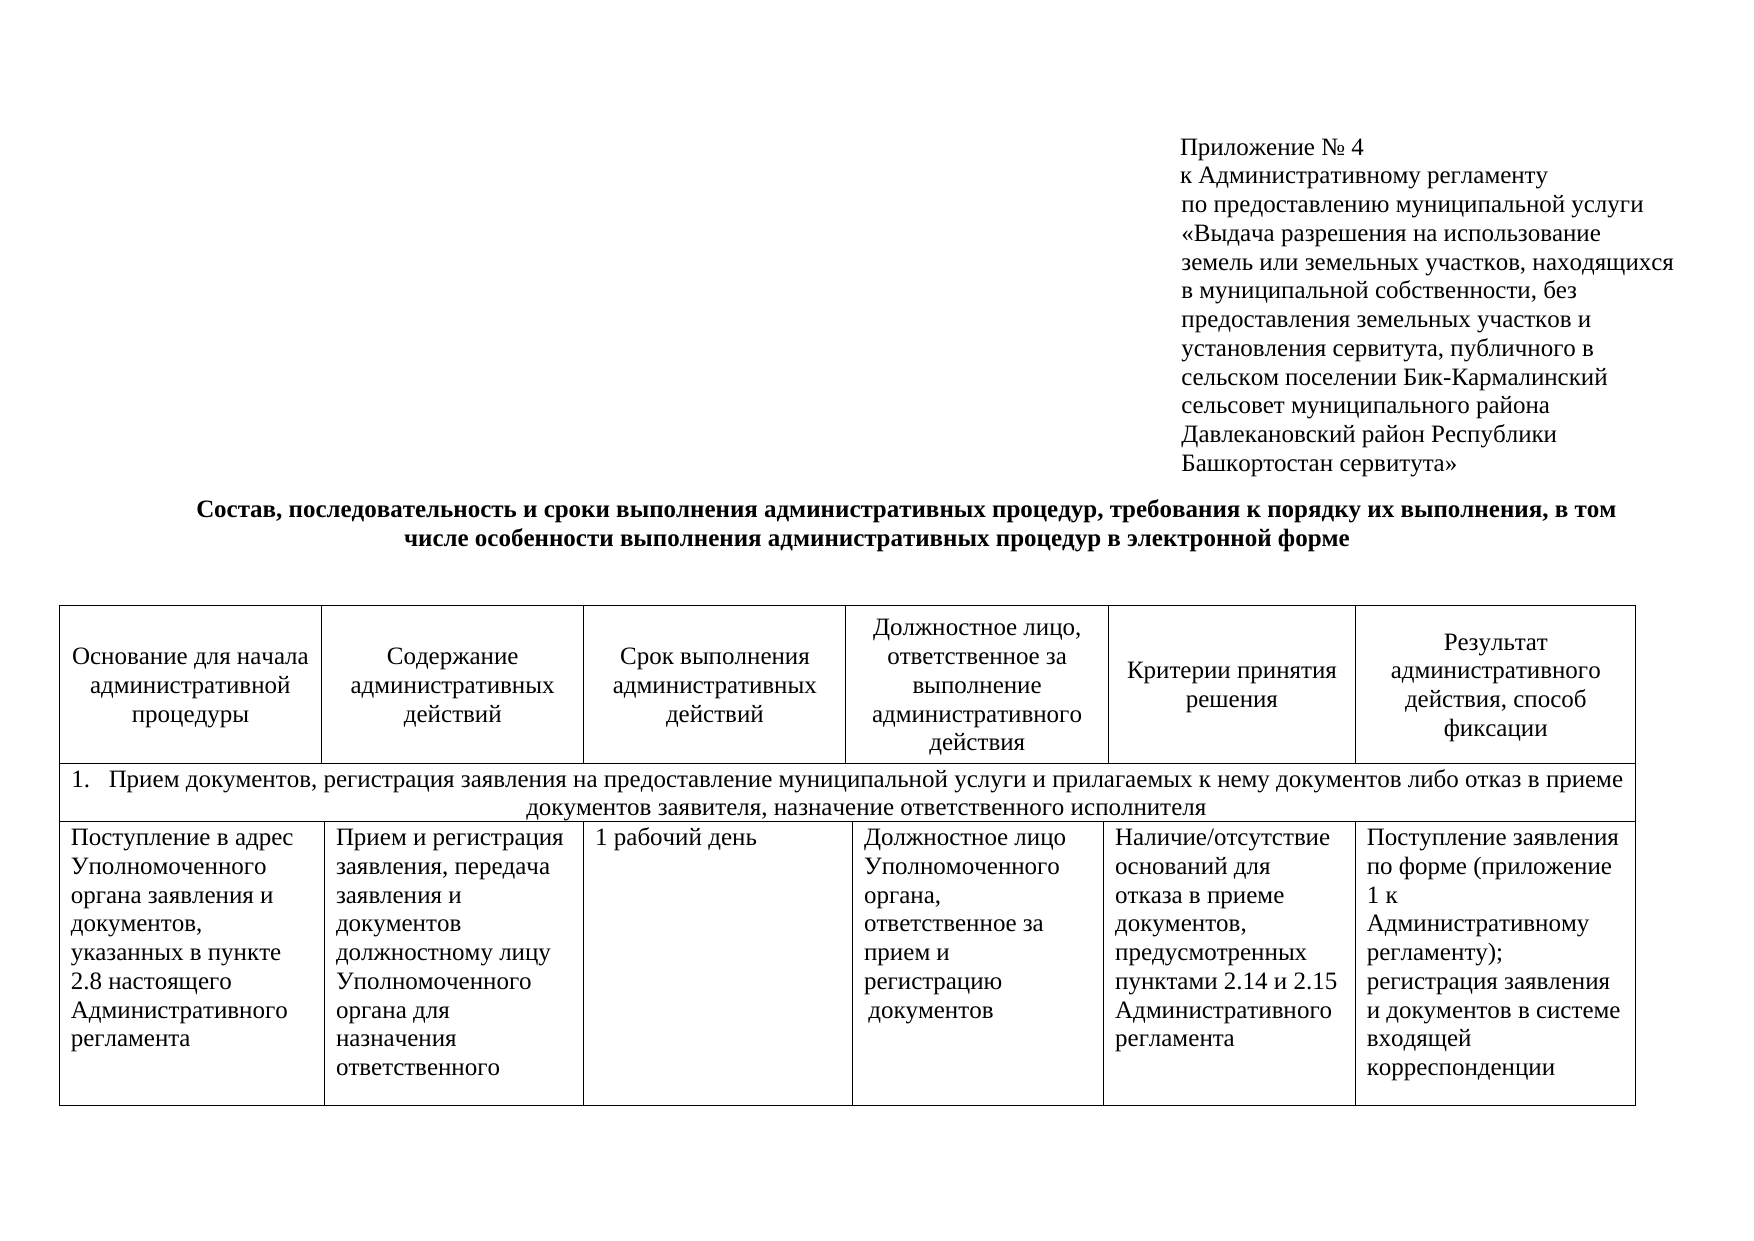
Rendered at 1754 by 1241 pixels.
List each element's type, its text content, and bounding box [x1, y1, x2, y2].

table_header Приложение № 4 [107, 132, 1742, 160]
table_header Содержание административных действий [322, 606, 583, 763]
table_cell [60, 822, 324, 1105]
table_header Результат административного действия, способ фиксации [1356, 606, 1635, 763]
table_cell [1356, 822, 1635, 1105]
table_header Критерии принятия решения [1109, 606, 1355, 763]
table_header Основание для начала административной процедуры [60, 606, 321, 763]
table_cell Прием документов, регистрация заявления на предоставление муниципальной услуги и прилагаемых к нему документов либо отказ в приеме документов заявителя, назначение ответственного исполнителя [60, 764, 1635, 821]
table_header Должностное лицо, ответственное за выполнение административного действия [846, 606, 1108, 763]
table_cell к Административному регламенту по предоставлению муниципальной услуги «Выдача разрешения на использование земель или земельных участков, находящихся в муниципальной собственности, без предоставления земельных участков и установления сервитута, публичного в сельском поселении Бик-Кармалинский сельсовет муниципального района Давлекановский район Республики Башкортостан сервитута» [107, 160, 1742, 477]
text Состав, последовательность и сроки выполнения административных процедур, требования к порядку их выполнения, в том числе особенности выполнения административных процедур в электронной форме [118, 494, 1636, 552]
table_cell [853, 822, 1103, 1105]
table_cell 1 рабочий день [584, 822, 852, 1105]
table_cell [1104, 822, 1355, 1105]
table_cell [325, 822, 583, 1105]
table_header Срок выполнения административных действий [584, 606, 845, 763]
